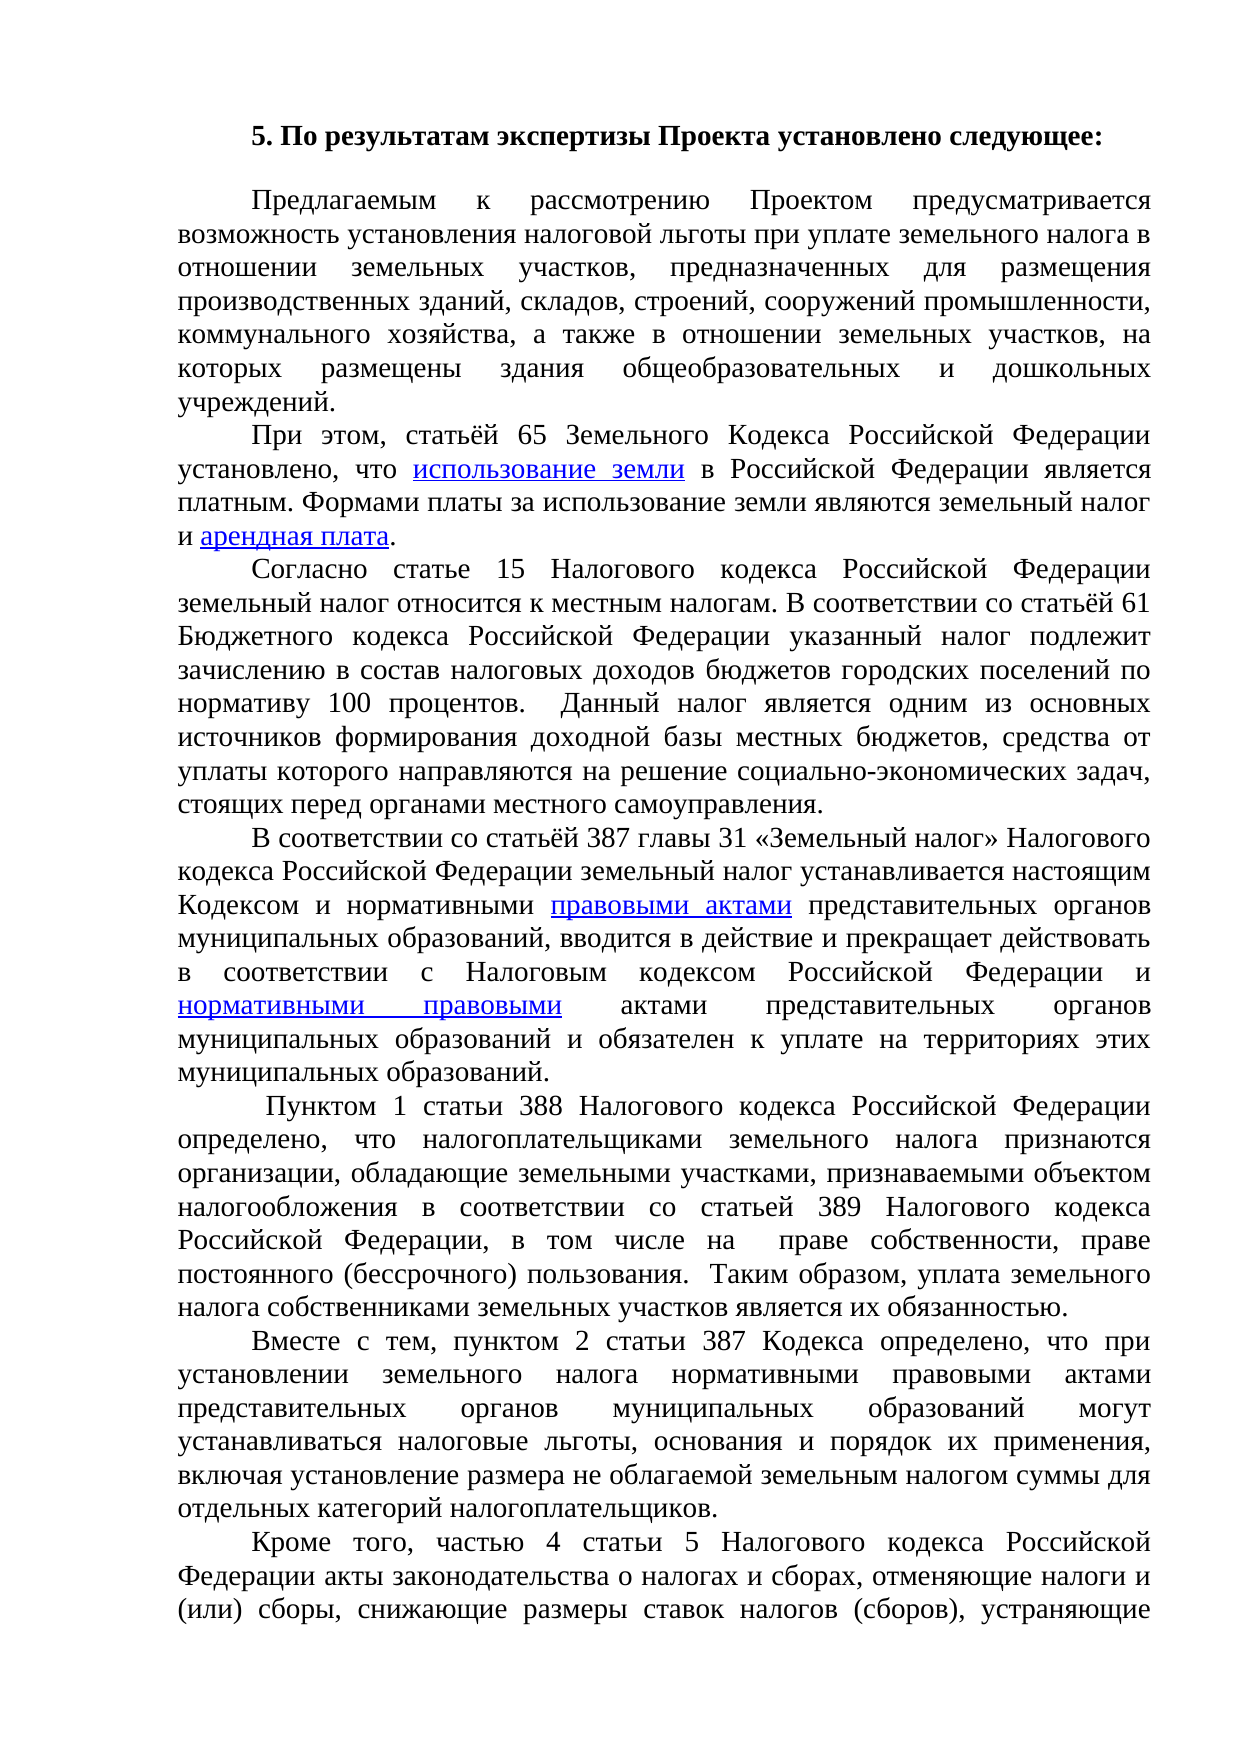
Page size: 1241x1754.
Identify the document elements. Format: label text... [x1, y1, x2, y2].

text 5. По результатам экспертизы Проекта установлено следующее: [177, 118, 1152, 152]
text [177, 1524, 1152, 1625]
text Вместе с тем, пунктом 2 статьи 387 Кодекса определено, что при установлении земельного налога нормативными правовыми актами представительных органов муниципальных образований могут устанавливаться налоговые льготы, основания и порядок их применения, включая установление размера не облагаемой земельным налогом суммы для отдельных категорий налогоплательщиков. [177, 1323, 1152, 1524]
text Согласно статье 15 Налогового кодекса Российской Федерации земельный налог относится к местным налогам. В соответствии со статьёй 61 Бюджетного кодекса Российской Федерации указанный налог подлежит зачислению в состав налоговых доходов бюджетов городских поселений по нормативу 100 процентов. Данный налог является одним из основных источников формирования доходной базы местных бюджетов, средства от уплаты которого направляются на решение социально-экономических задач, стоящих перед органами местного самоуправления. [177, 551, 1152, 820]
text В соответствии со статьёй 387 главы 31 «Земельный налог» Налогового кодекса Российской Федерации земельный налог устанавливается настоящим Кодексом и нормативными правовыми актами представительных органов муниципальных образований, вводится в действие и прекращает действовать в соответствии с Налоговым кодексом Российской Федерации и нормативными правовыми актами представительных органов муниципальных образований и обязателен к уплате на территориях этих муниципальных образований. [177, 820, 1152, 1088]
text При этом, статьёй 65 Земельного Кодекса Российской Федерации установлено, что использование земли в Российской Федерации является платным. Формами платы за использование земли являются земельный налог и арендная плата. [177, 417, 1152, 551]
text Предлагаемым к рассмотрению Проектом предусматривается возможность установления налоговой льготы при уплате земельного налога в отношении земельных участков, предназначенных для размещения производственных зданий, складов, строений, сооружений промышленности, коммунального хозяйства, а также в отношении земельных участков, на которых размещены здания общеобразовательных и дошкольных учреждений. [177, 182, 1152, 417]
text Пунктом 1 статьи 388 Налогового кодекса Российской Федерации определено, что налогоплательщиками земельного налога признаются организации, обладающие земельными участками, признаваемыми объектом налогообложения в соответствии со статьей 389 Налогового кодекса Российской Федерации, в том числе на праве собственности, праве постоянного (бессрочного) пользования. Таким образом, уплата земельного налога собственниками земельных участков является их обязанностью. [177, 1088, 1152, 1323]
